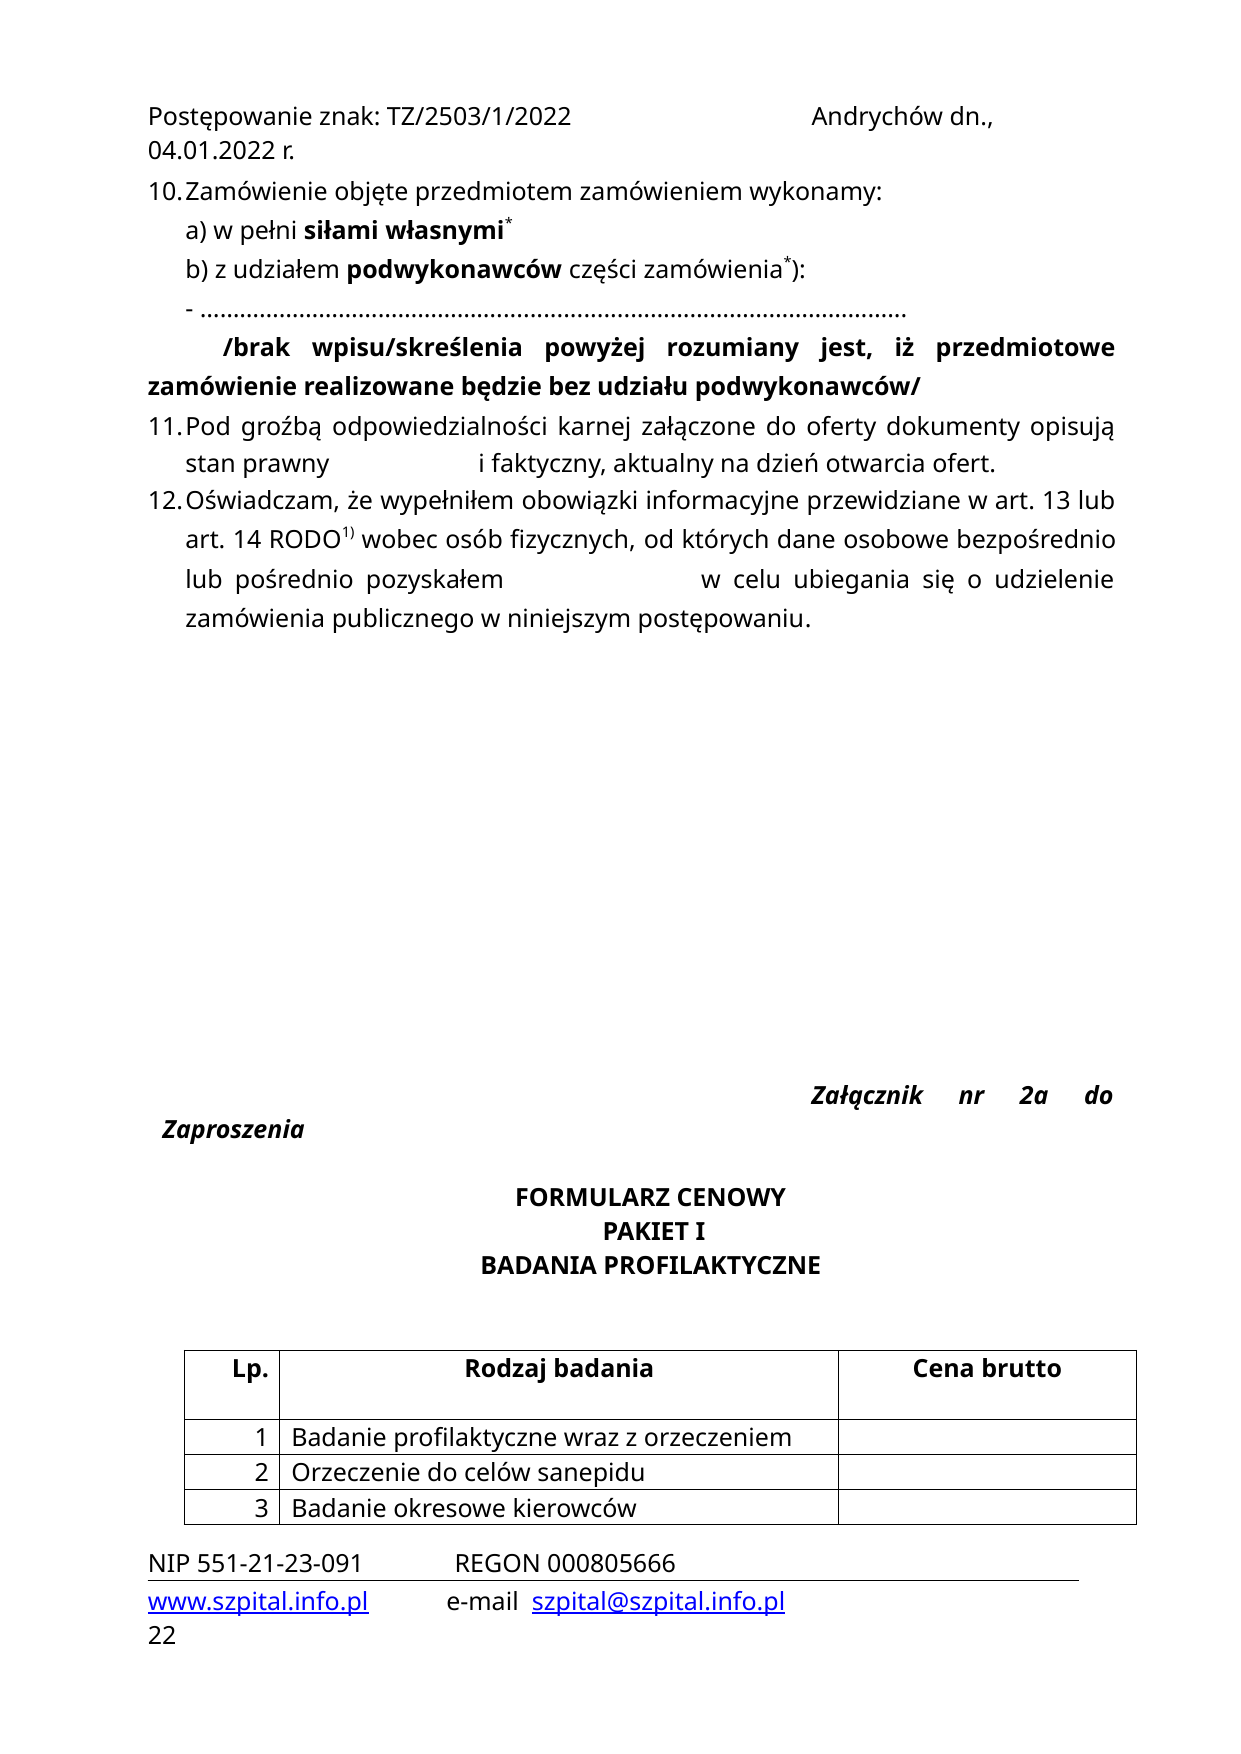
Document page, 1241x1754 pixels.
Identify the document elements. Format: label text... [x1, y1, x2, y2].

text - ………………………………………....................…………………………………... [148, 291, 1116, 325]
table_header Cena brutto [839, 1351, 1136, 1419]
list Oświadczam, że wypełniłem obowiązki informacyjne przewidziane w art. 13 lub art. 14 RODO1) wobec osób fizycznych, od których dane osobowe bezpośrednio lub pośrednio pozyskałem w celu ubiegania się o udzielenie zamówienia publicznego w niniejszym postępowaniu. [148, 483, 1116, 634]
text a) w pełni siłami własnymi* [148, 212, 1116, 246]
text /brak wpisu/skreślenia powyżej rozumiany jest, iż przedmiotowe zamówienie realizowane będzie bez udziału podwykonawców/ [148, 330, 1116, 403]
text Załącznik nr 2a do Zaproszenia [148, 1077, 1116, 1145]
table_cell Badanie okresowe kierowców [280, 1490, 838, 1524]
table_cell 3 [185, 1490, 279, 1524]
table_cell [839, 1490, 1136, 1524]
list Pod groźbą odpowiedzialności karnej załączone do oferty dokumenty opisują stan prawny i faktyczny, aktualny na dzień otwarcia ofert. [148, 408, 1116, 479]
text FORMULARZ CENOWY PAKIET I BADANIA PROFILAKTYCZNE [185, 1179, 1116, 1282]
table_cell [839, 1455, 1136, 1489]
table_header Lp. [185, 1351, 279, 1419]
table_cell 2 [185, 1455, 279, 1489]
list Zamówienie objęte przedmiotem zamówieniem wykonamy: [148, 173, 1116, 207]
table_cell Orzeczenie do celów sanepidu [280, 1455, 838, 1489]
table_cell [839, 1420, 1136, 1454]
table_cell 1 [185, 1420, 279, 1454]
table_cell Badanie profilaktyczne wraz z orzeczeniem [280, 1420, 838, 1454]
table_header Rodzaj badania [280, 1351, 838, 1419]
text b) z udziałem podwykonawców części zamówienia*): [148, 251, 1116, 286]
